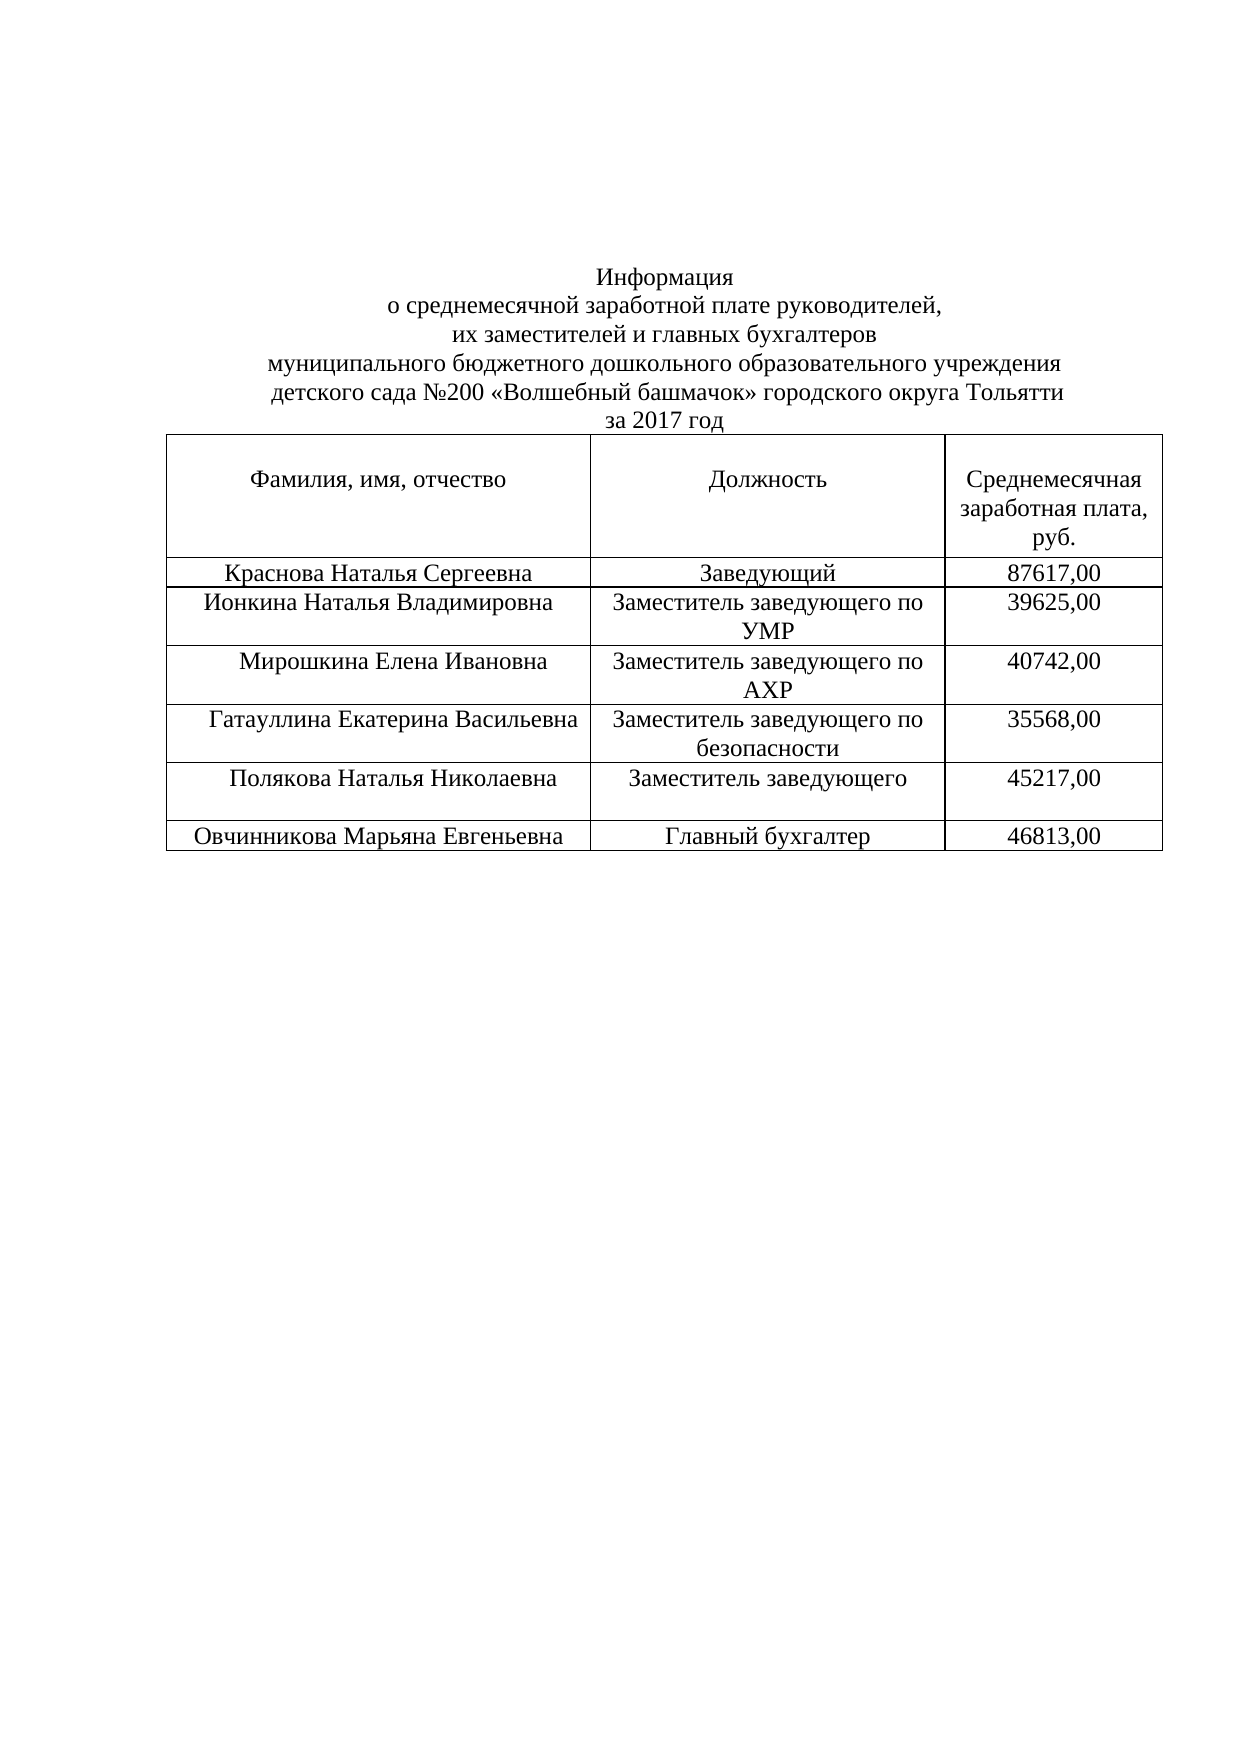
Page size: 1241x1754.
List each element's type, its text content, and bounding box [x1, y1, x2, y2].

text их заместителей и главных бухгалтеров [177, 319, 1152, 348]
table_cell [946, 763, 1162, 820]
text Информация [177, 262, 1152, 291]
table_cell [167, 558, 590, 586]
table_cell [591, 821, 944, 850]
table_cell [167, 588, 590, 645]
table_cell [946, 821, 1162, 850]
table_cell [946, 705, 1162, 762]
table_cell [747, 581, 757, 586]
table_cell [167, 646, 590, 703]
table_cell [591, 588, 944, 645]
text о среднемесячной заработной плате руководителей, [177, 291, 1152, 319]
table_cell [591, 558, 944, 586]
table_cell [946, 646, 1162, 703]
text муниципального бюджетного дошкольного образовательного учреждения [177, 348, 1152, 377]
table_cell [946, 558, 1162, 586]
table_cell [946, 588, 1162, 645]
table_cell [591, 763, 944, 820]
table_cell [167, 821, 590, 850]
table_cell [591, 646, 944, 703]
text детского сада №200 «Волшебный башмачок» городского округа Тольятти [177, 377, 1152, 406]
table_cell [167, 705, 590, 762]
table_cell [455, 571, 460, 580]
text за 2017 год [177, 406, 1152, 434]
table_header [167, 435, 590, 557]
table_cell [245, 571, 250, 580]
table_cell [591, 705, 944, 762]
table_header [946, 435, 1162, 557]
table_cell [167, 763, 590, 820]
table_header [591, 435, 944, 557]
